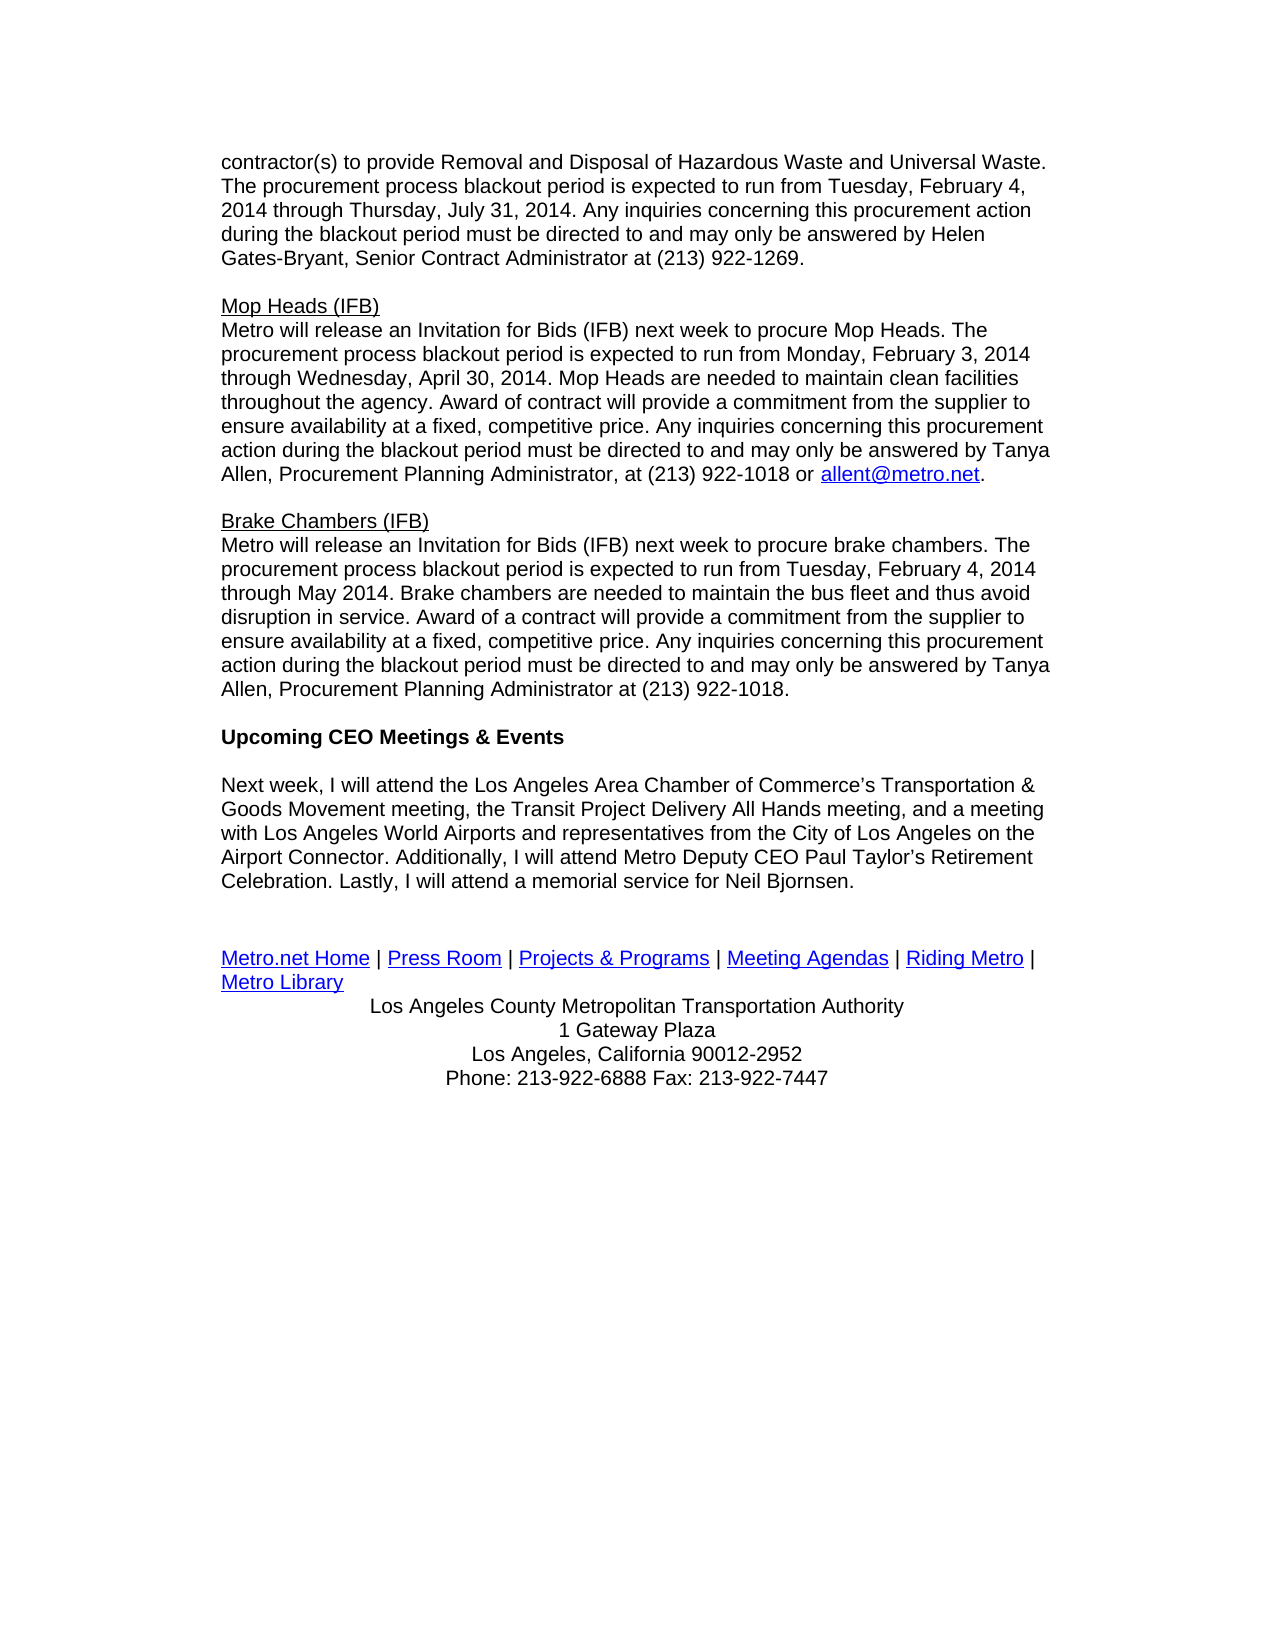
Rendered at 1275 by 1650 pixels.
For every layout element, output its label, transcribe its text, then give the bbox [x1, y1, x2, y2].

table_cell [221, 150, 1054, 946]
table_cell Metro.net Home | Press Room | Projects & Programs | Meeting Agendas | Riding Metro | Metro Library Metropolitan Transportation Authority 1 Gateway Plaza Los Angeles, California 90012-2952 Phone: 213-922-6888 Fax: 213-922-7447 [221, 946, 1053, 1089]
